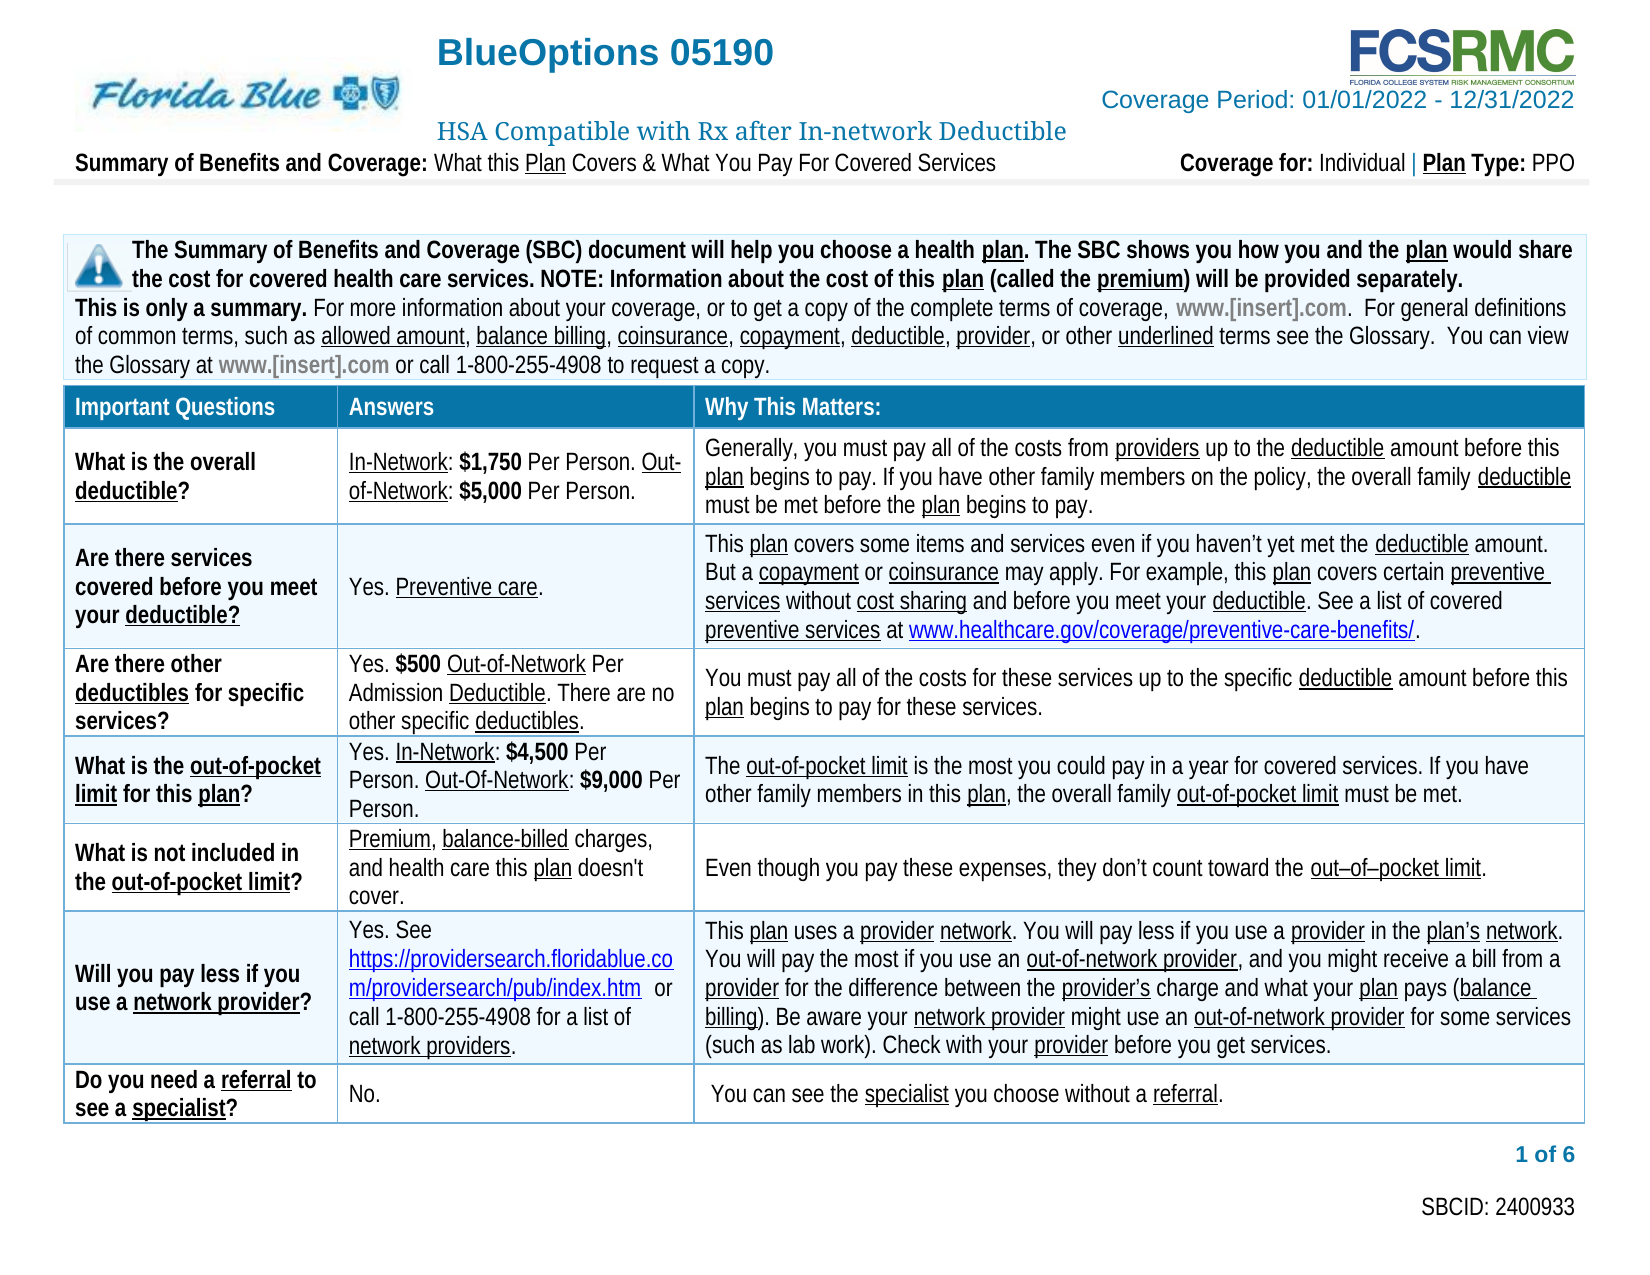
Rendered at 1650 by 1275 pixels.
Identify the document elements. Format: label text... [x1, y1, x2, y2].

table_cell This plan covers some items and services even if you haven’t yet met the deductible amount. But a copayment or coinsurance may apply. For example, this plan covers certain preventive services without cost sharing and before you meet your deductible. See a list of covered preventive services at www.healthcare.gov/coverage/preventive-care-benefits/. [695, 525, 1584, 647]
table_header The Summary of Benefits and Coverage (SBC) document will help you choose a health plan. The SBC shows you how you and the plan would share the cost for covered health care services. NOTE: Information about the cost of this plan (called the premium) will be provided separately. This is only a summary. For more information about your coverage, or to get a copy of the complete terms of coverage, www.[insert].com. For general definitions of common terms, such as allowed amount, balance billing, coinsurance, copayment, deductible, provider, or other underlined terms see the Glossary. You can view the Glossary at www.[insert].com or call 1-800-255-4908 to request a copy. [64, 235, 1586, 379]
picture [66, 243, 132, 293]
table_cell Generally, you must pay all of the costs from providers up to the deductible amount before this plan begins to pay. If you have other family members on the policy, the overall family deductible must be met before the plan begins to pay.7 [695, 429, 1584, 523]
table_cell This plan uses a provider network. You will pay less if you use a provider in the plan’s network. You will pay the most if you use an out-of-network provider, and you might receive a bill from a provider for the difference between the provider’s charge and what your plan pays (balance billing). Be aware your network provider might use an out-of-network provider for some services (such as lab work). Check with your provider before you get services. [695, 912, 1584, 1063]
table_cell In-Network: $1,750 Per Person. Out-of-Network: $5,000 Per Person. [338, 429, 693, 523]
table_cell You must pay all of the costs for these services up to the specific deductible amount before this plan begins to pay for these services. [695, 649, 1584, 735]
table_cell The out-of-pocket limit is the most you could pay in a year for covered services. If you have other family members in this plan, the overall family out-of-pocket limit must be met. [695, 737, 1584, 822]
picture [75, 57, 415, 132]
table_header Important Questions [65, 386, 337, 427]
table_cell Yes. See https://providersearch.floridablue.com/providersearch/pub/index.htm or call 1-800-255-4908 for a list of network providers. [338, 912, 693, 1063]
table_cell Yes. In-Network: $4,500 Per Person. Out-Of-Network: $9,000 Per Person. [338, 737, 693, 822]
table_cell Premium, balance-billed charges, and health care this plan doesn't cover. [338, 824, 693, 910]
table_cell You can see the specialist you choose without a referral. [695, 1065, 1584, 1122]
table_cell No. [338, 1065, 693, 1122]
table_cell Do you need a referral to see a specialist? [65, 1065, 337, 1122]
table_cell Will you pay less if you use a network provider? [65, 912, 337, 1063]
table_cell Even though you pay these expenses, they don’t count toward the out–of–pocket limit. [695, 824, 1584, 910]
table_cell What is the overall deductible? [65, 429, 337, 523]
table_cell Yes. $500 Out-of-Network Per Admission Deductible. There are no other specific deductibles. [338, 649, 693, 735]
table_cell What is not included in the out-of-pocket limit? [65, 824, 337, 910]
table_header Why This Matters: [695, 386, 1584, 427]
table_cell Yes. Preventive care. [338, 525, 693, 647]
table_cell Are there services covered before you meet your deductible? [65, 525, 337, 647]
table_header Answers [338, 386, 693, 427]
table_cell Are there other deductibles for specific services? [65, 649, 337, 735]
picture [1350, 29, 1576, 85]
table_cell What is the out-of-pocket limit for this plan? [65, 737, 337, 822]
